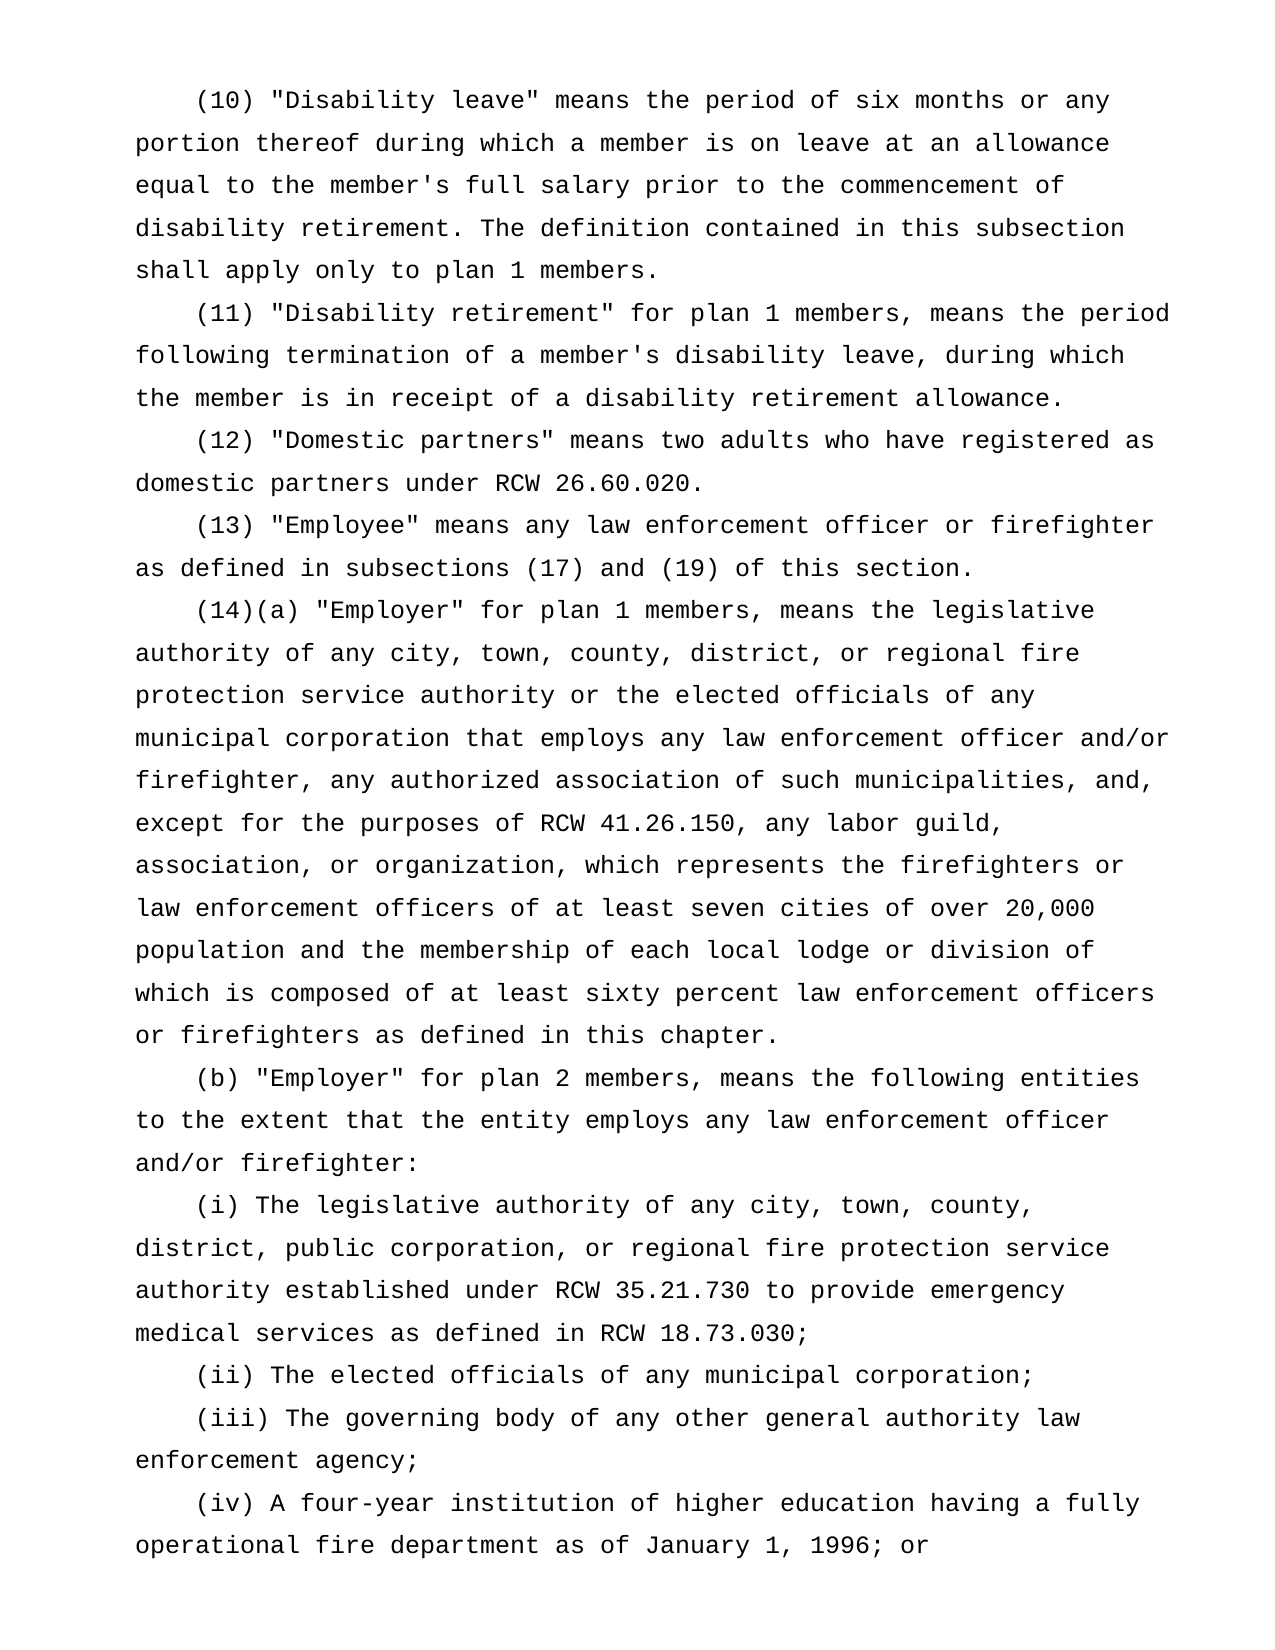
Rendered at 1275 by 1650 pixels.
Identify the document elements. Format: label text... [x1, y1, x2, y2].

text (14)(a) "Employer" for plan 1 members, means the legislative authority of any city, town, county, district, or regional fire protection service authority or the elected officials of any municipal corporation that employs any law enforcement officer and/or firefighter, any authorized association of such municipalities, and, except for the purposes of RCW 41.26.150, any labor guild, association, or organization, which represents the firefighters or law enforcement officers of at least seven cities of over 20,000 population and the membership of each local lodge or division of which is composed of at least sixty percent law enforcement officers or firefighters as defined in this chapter. [135, 585, 1170, 1052]
text (10) "Disability leave" means the period of six months or any portion thereof during which a member is on leave at an allowance equal to the member's full salary prior to the commencement of disability retirement. The definition contained in this subsection shall apply only to plan 1 members. [135, 75, 1170, 287]
text (iv) A four-year institution of higher education having a fully operational fire department as of January 1, 1996; or [135, 1477, 1170, 1562]
text (i) The legislative authority of any city, town, county, district, public corporation, or regional fire protection service authority established under RCW 35.21.730 to provide emergency medical services as defined in RCW 18.73.030; [135, 1180, 1170, 1350]
text (ii) The elected officials of any municipal corporation; [135, 1350, 1170, 1392]
text (11) "Disability retirement" for plan 1 members, means the period following termination of a member's disability leave, during which the member is in receipt of a disability retirement allowance. [135, 287, 1170, 415]
text (iii) The governing body of any other general authority law enforcement agency; [135, 1392, 1170, 1477]
text (13) "Employee" means any law enforcement officer or firefighter as defined in subsections (17) and (19) of this section. [135, 500, 1170, 585]
text (b) "Employer" for plan 2 members, means the following entities to the extent that the entity employs any law enforcement officer and/or firefighter: [135, 1052, 1170, 1180]
text (12) "Domestic partners" means two adults who have registered as domestic partners under RCW 26.60.020. [135, 415, 1170, 500]
